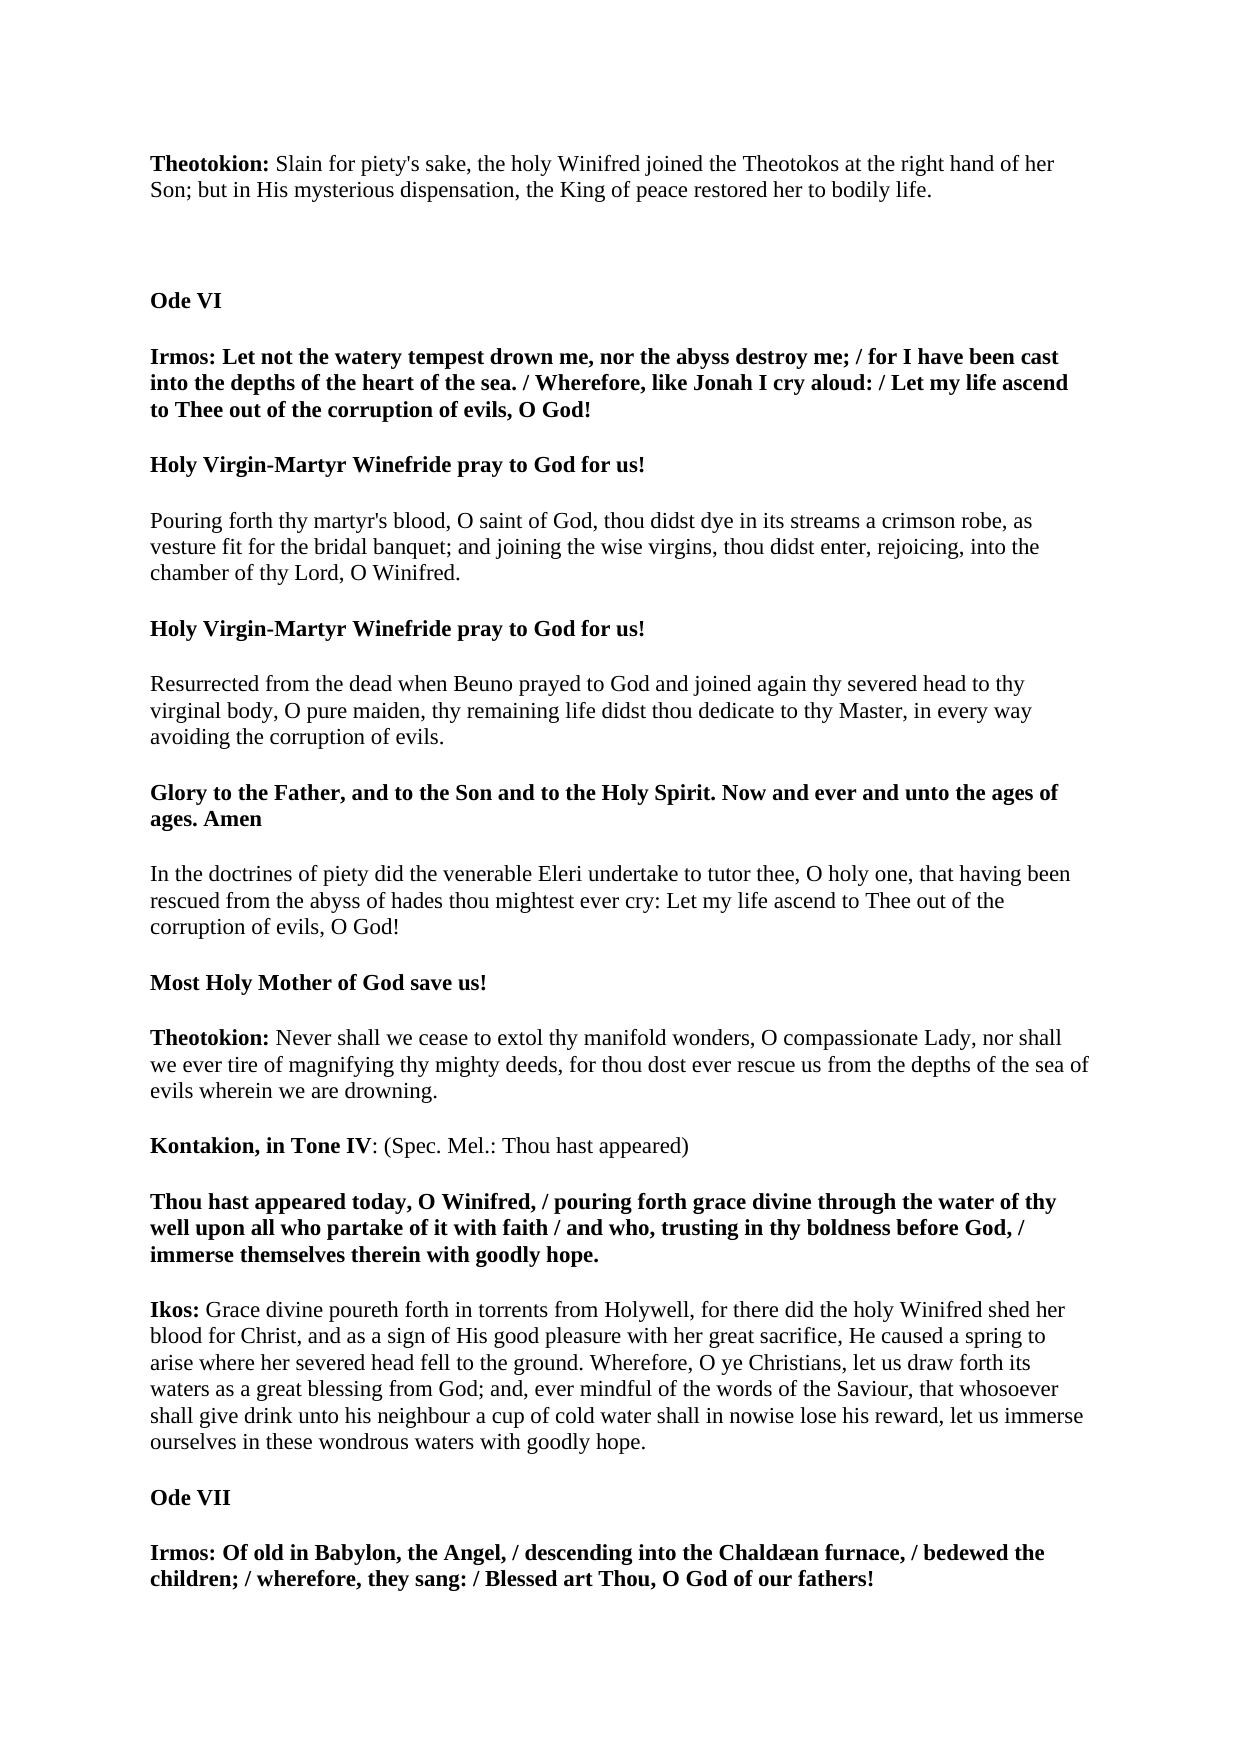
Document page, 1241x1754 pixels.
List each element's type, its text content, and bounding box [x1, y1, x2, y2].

text Resurrected from the dead when Beuno prayed to God and joined again thy severed head to thy virginal body, O pure maiden, thy remaining life didst thou dedicate to thy Master, in every way avoiding the corruption of evils. [150, 670, 1090, 749]
text Theotokion: Never shall we cease to extol thy manifold wonders, O compassionate Lady, nor shall we ever tire of magnifying thy mighty deeds, for thou dost ever rescue us from the depths of the sea of evils wherein we are drowning. [150, 1024, 1090, 1103]
text Irmos: Let not the watery tempest drown me, nor the abyss destroy me; / for I have been cast into the depths of the heart of the sea. / Wherefore, like Jonah I cry aloud: / Let my life ascend to Thee out of the corruption of evils, O God! [150, 343, 1090, 422]
text Theotokion: Slain for piety's sake, the holy Winifred joined the Theotokos at the right hand of her Son; but in His mysterious dispensation, the King of peace restored her to bodily life. [150, 150, 1090, 203]
text Holy Virgin-Martyr Winefride pray to God for us! [150, 615, 1090, 641]
text Pouring forth thy martyr's blood, O saint of God, thou didst dye in its streams a crimson robe, as vesture fit for the bridal banquet; and joining the wise virgins, thou didst enter, rejoicing, into the chamber of thy Lord, O Winifred. [150, 507, 1090, 586]
text Glory to the Father, and to the Son and to the Holy Spirit. Now and ever and unto the ages of ages. Amen [150, 779, 1090, 831]
text Ode VII [150, 1483, 1090, 1510]
text Ikos: Grace divine poureth forth in torrents from Holywell, for there did the holy Winifred shed her blood for Christ, and as a sign of His good pleasure with her great sacrifice, He caused a spring to arise where her severed head fell to the ground. Wherefore, O ye Christians, let us draw forth its waters as a great blessing from God; and, ever mindful of the words of the Saviour, that whosoever shall give drink unto his neighbour a cup of cold water shall in nowise lose his reward, let us immerse ourselves in these wondrous waters with goodly hope. [150, 1296, 1090, 1454]
text Most Holy Mother of God save us! [150, 969, 1090, 995]
text Kontakion, in Tone IV: (Spec. Mel.: Thou hast appeared) [150, 1132, 1090, 1159]
text In the doctrines of piety did the venerable Eleri undertake to tutor thee, O holy one, that having been rescued from the abyss of hades thou mightest ever cry: Let my life ascend to Thee out of the corruption of evils, O God! [150, 861, 1090, 939]
text Thou hast appeared today, O Winifred, / pouring forth grace divine through the water of thy well upon all who partake of it with faith / and who, trusting in thy boldness before God, / immerse themselves therein with goodly hope. [150, 1188, 1090, 1267]
text Ode VI [150, 287, 1090, 314]
text Irmos: Of old in Babylon, the Angel, / descending into the Chaldæan furnace, / bedewed the children; / wherefore, they sang: / Blessed art Thou, O God of our fathers! [150, 1539, 1090, 1592]
text Holy Virgin-Martyr Winefride pray to God for us! [150, 451, 1090, 477]
